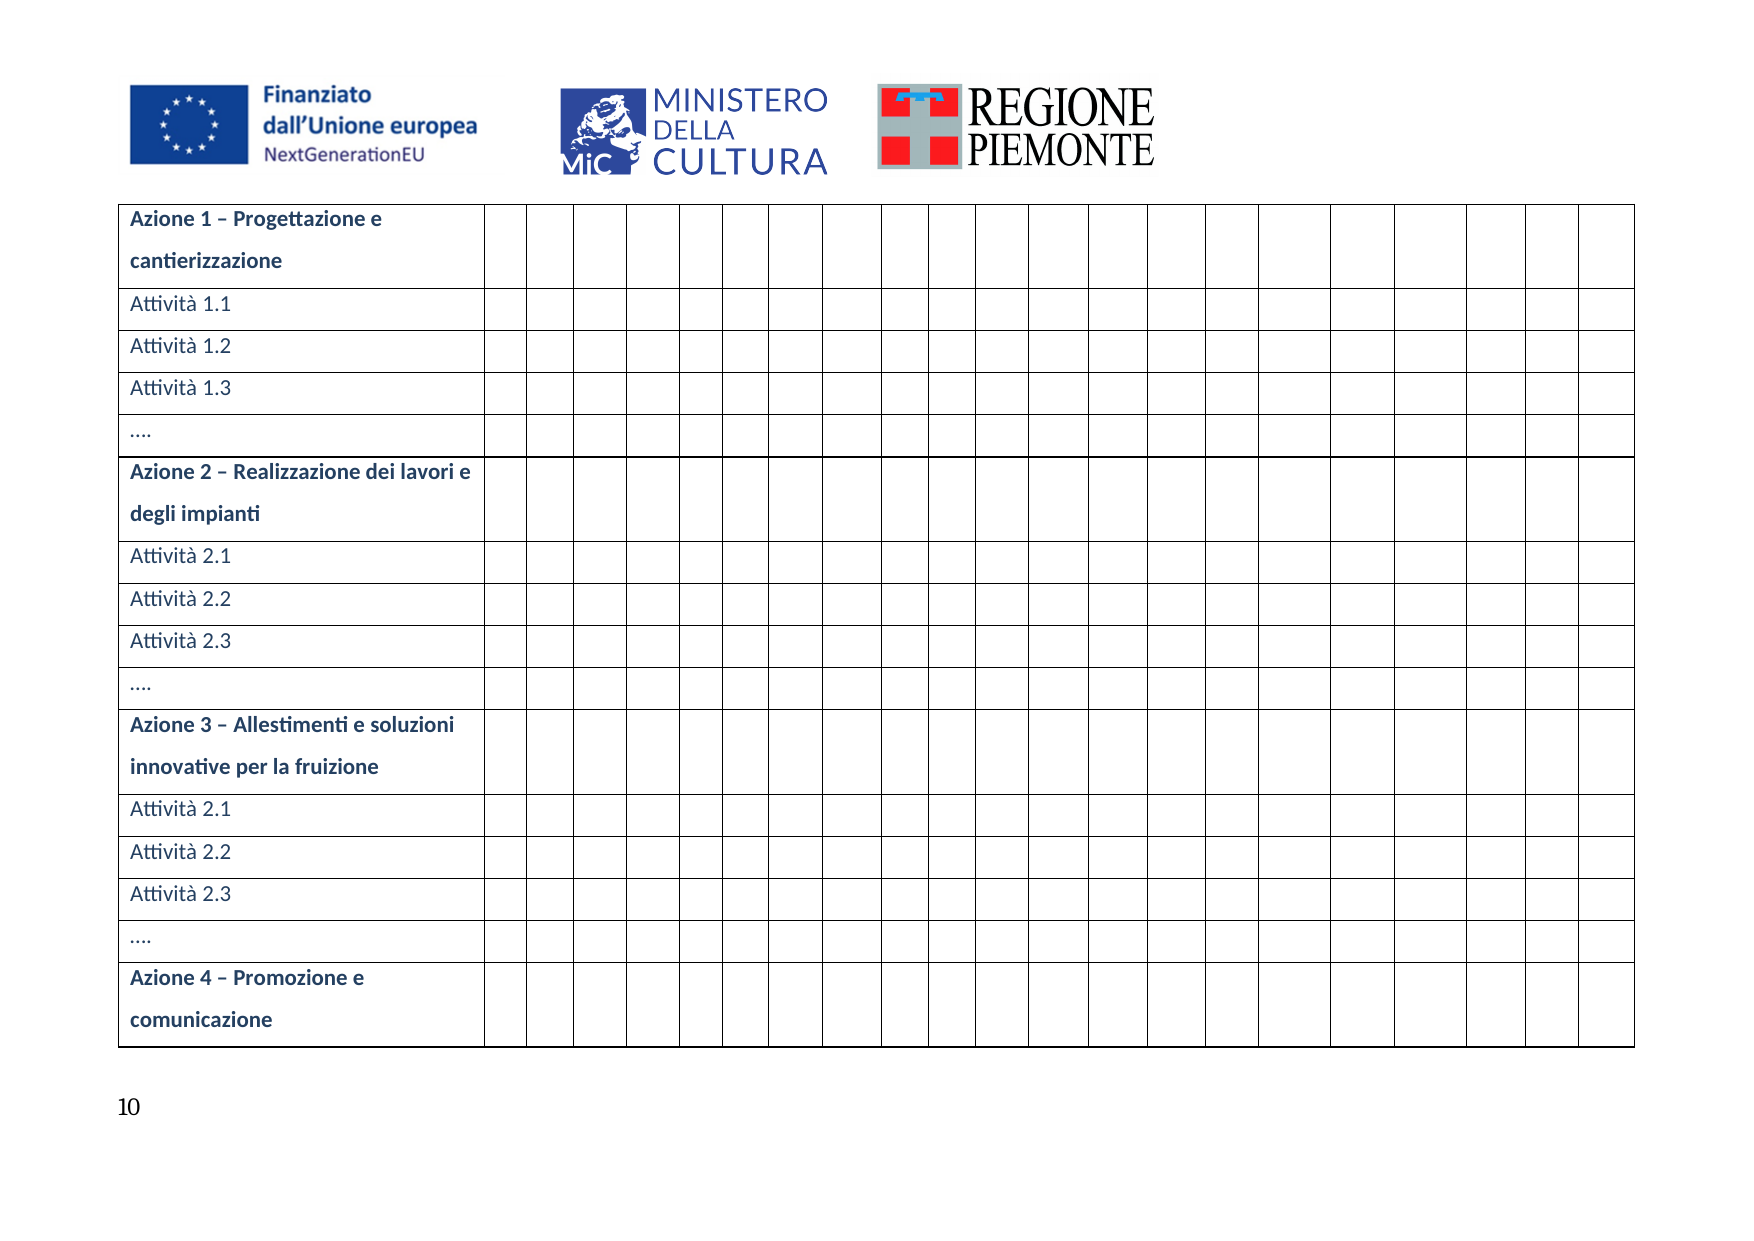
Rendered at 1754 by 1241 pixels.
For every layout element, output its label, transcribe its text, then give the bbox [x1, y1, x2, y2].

table_cell [1206, 458, 1258, 541]
table_cell [1526, 668, 1578, 709]
table_cell [1467, 837, 1525, 878]
table_cell [823, 205, 881, 288]
table_cell [1526, 542, 1578, 583]
table_cell [574, 626, 626, 667]
table_cell [1089, 626, 1147, 667]
table_cell [680, 795, 722, 836]
table_cell [1029, 879, 1088, 920]
table_cell [976, 331, 1028, 372]
table_cell [1467, 963, 1525, 1046]
table_cell [574, 921, 626, 962]
table_cell [1467, 879, 1525, 920]
table_cell [527, 921, 573, 962]
picture [871, 73, 1159, 177]
table_cell [1148, 879, 1205, 920]
table_cell [485, 205, 526, 288]
table_cell Attività 1.3 [119, 373, 484, 414]
table_cell [1331, 921, 1394, 962]
table_cell …. [119, 921, 484, 962]
table_cell [680, 373, 722, 414]
table_cell [1579, 626, 1634, 667]
table_cell Attività 1.1 [119, 289, 484, 330]
table_cell [1395, 373, 1466, 414]
table_cell [723, 710, 768, 793]
table_cell [485, 795, 526, 836]
table_cell [1331, 542, 1394, 583]
table_cell [929, 668, 975, 709]
table_cell [769, 542, 822, 583]
table_cell [485, 879, 526, 920]
table_cell [527, 626, 573, 667]
table_cell [882, 710, 928, 793]
table_cell [485, 331, 526, 372]
table_cell [769, 879, 822, 920]
table_cell [1148, 668, 1205, 709]
table_cell [1148, 710, 1205, 793]
table_cell [680, 837, 722, 878]
table_cell …. [119, 668, 484, 709]
table_cell [823, 795, 881, 836]
table_cell [1331, 626, 1394, 667]
table_cell [1395, 415, 1466, 456]
table_cell [1331, 837, 1394, 878]
table_cell [882, 289, 928, 330]
table_cell [574, 331, 626, 372]
table_cell [769, 373, 822, 414]
picture [118, 73, 506, 175]
table_cell [1579, 921, 1634, 962]
table_cell [882, 668, 928, 709]
table_cell [1029, 921, 1088, 962]
table_cell [1467, 289, 1525, 330]
table_cell [527, 289, 573, 330]
table_cell [1526, 458, 1578, 541]
table_cell [1526, 205, 1578, 288]
table_cell [1148, 626, 1205, 667]
table_cell [627, 963, 679, 1046]
table_cell [882, 626, 928, 667]
table_cell [823, 921, 881, 962]
table_cell [882, 921, 928, 962]
table_cell [1206, 542, 1258, 583]
table_cell [1206, 584, 1258, 625]
table_cell [823, 668, 881, 709]
table_cell [527, 668, 573, 709]
table_cell [1526, 373, 1578, 414]
table_cell [1467, 331, 1525, 372]
table_cell [527, 963, 573, 1046]
table_cell [882, 373, 928, 414]
table_cell [485, 458, 526, 541]
table_cell [1029, 289, 1088, 330]
table_cell …. [119, 415, 484, 456]
table_cell [527, 415, 573, 456]
table_cell [627, 879, 679, 920]
table_cell [1029, 710, 1088, 793]
table_cell [1259, 668, 1330, 709]
table_cell [769, 921, 822, 962]
table_cell [929, 837, 975, 878]
table_cell [1029, 542, 1088, 583]
table_cell [1089, 289, 1147, 330]
table_cell [1089, 415, 1147, 456]
table_cell [680, 205, 722, 288]
table_cell [1579, 963, 1634, 1046]
table_cell [1331, 710, 1394, 793]
table_cell [1579, 205, 1634, 288]
table_cell [769, 584, 822, 625]
table_cell [1579, 879, 1634, 920]
table_cell [1395, 626, 1466, 667]
table_cell [627, 415, 679, 456]
table_cell [680, 921, 722, 962]
table_cell [574, 710, 626, 793]
table_cell [823, 289, 881, 330]
table_cell [882, 584, 928, 625]
table_cell [1206, 626, 1258, 667]
table_cell [680, 331, 722, 372]
table_cell [1206, 837, 1258, 878]
table_cell [485, 626, 526, 667]
table_cell Attività 2.3 [119, 879, 484, 920]
table_cell [723, 668, 768, 709]
table_cell [1148, 542, 1205, 583]
table_cell [1206, 205, 1258, 288]
table_cell [1259, 795, 1330, 836]
table_cell [1259, 542, 1330, 583]
table_cell [574, 879, 626, 920]
table_cell [1029, 373, 1088, 414]
table_cell [769, 668, 822, 709]
table_cell [1467, 921, 1525, 962]
table_cell [627, 921, 679, 962]
table_cell [1089, 584, 1147, 625]
table_cell [769, 289, 822, 330]
table_cell [627, 837, 679, 878]
table_cell [976, 837, 1028, 878]
table_cell [976, 542, 1028, 583]
table_cell [527, 542, 573, 583]
table_cell [1259, 626, 1330, 667]
table_cell [1089, 963, 1147, 1046]
table_cell [485, 668, 526, 709]
table_cell [1395, 458, 1466, 541]
table_cell [1331, 289, 1394, 330]
table_cell [1467, 205, 1525, 288]
table_cell [1395, 205, 1466, 288]
table_cell [882, 963, 928, 1046]
table_cell [929, 626, 975, 667]
table_cell [1579, 710, 1634, 793]
table_cell [823, 710, 881, 793]
table_cell [976, 795, 1028, 836]
table_cell [1148, 795, 1205, 836]
table_cell [976, 458, 1028, 541]
table_cell [1206, 921, 1258, 962]
table_cell [1395, 963, 1466, 1046]
table_cell [976, 710, 1028, 793]
table_cell [976, 205, 1028, 288]
table_cell [627, 710, 679, 793]
table_cell [680, 458, 722, 541]
table_cell [485, 415, 526, 456]
table_cell [627, 458, 679, 541]
table_cell [1259, 879, 1330, 920]
table_cell [929, 289, 975, 330]
table_cell [929, 415, 975, 456]
table_cell [769, 331, 822, 372]
table_cell [1395, 331, 1466, 372]
table_cell [1395, 921, 1466, 962]
table_cell [1331, 795, 1394, 836]
table_cell [823, 458, 881, 541]
table_cell [1579, 331, 1634, 372]
table_cell [1259, 331, 1330, 372]
table_cell [929, 584, 975, 625]
table_cell [1148, 331, 1205, 372]
table_cell Attività 1.2 [119, 331, 484, 372]
table_cell [1029, 795, 1088, 836]
table_cell [1259, 921, 1330, 962]
table_cell [1467, 584, 1525, 625]
table_cell [723, 458, 768, 541]
table_cell [823, 415, 881, 456]
table_cell [929, 921, 975, 962]
table_cell [723, 331, 768, 372]
table_cell [1526, 921, 1578, 962]
table_cell [1206, 710, 1258, 793]
table_cell [823, 837, 881, 878]
table_cell [1206, 668, 1258, 709]
table_cell [627, 626, 679, 667]
table_cell [1395, 289, 1466, 330]
table_cell [1331, 373, 1394, 414]
table_cell [769, 837, 822, 878]
table_cell Attività 2.2 [119, 837, 484, 878]
table_cell [680, 584, 722, 625]
table_cell [1331, 963, 1394, 1046]
table_cell [1331, 584, 1394, 625]
table_cell [1148, 415, 1205, 456]
table_cell [1467, 710, 1525, 793]
table_cell Attività 2.1 [119, 795, 484, 836]
table_cell [1467, 542, 1525, 583]
table_cell [723, 205, 768, 288]
table_cell [1467, 668, 1525, 709]
table_cell [929, 373, 975, 414]
table_cell [1206, 795, 1258, 836]
table_cell [929, 458, 975, 541]
table_cell [723, 415, 768, 456]
table_cell [627, 205, 679, 288]
table_cell [1526, 837, 1578, 878]
table_cell [527, 458, 573, 541]
table_cell [1467, 795, 1525, 836]
table_cell [1259, 205, 1330, 288]
table_cell [976, 584, 1028, 625]
table_cell [723, 584, 768, 625]
table_cell Azione 1 – Progettazione e cantierizzazione [119, 205, 484, 288]
table_cell [574, 289, 626, 330]
table_cell [1526, 710, 1578, 793]
table_cell [627, 584, 679, 625]
table_cell [1579, 289, 1634, 330]
table_cell [1526, 289, 1578, 330]
table_cell [1029, 415, 1088, 456]
table_cell [723, 795, 768, 836]
table_cell [1579, 542, 1634, 583]
table_cell [882, 458, 928, 541]
table_cell [1148, 837, 1205, 878]
table_cell [1331, 879, 1394, 920]
table_cell [1526, 963, 1578, 1046]
picture [560, 88, 828, 175]
table_cell [1467, 626, 1525, 667]
table_cell [527, 331, 573, 372]
table_cell [823, 373, 881, 414]
table_cell [882, 879, 928, 920]
table_cell [976, 668, 1028, 709]
table_cell Azione 4 – Promozione e comunicazione [119, 963, 484, 1046]
table_cell [929, 205, 975, 288]
table_cell [574, 542, 626, 583]
table_cell [1395, 795, 1466, 836]
table_cell [723, 921, 768, 962]
table_cell [769, 205, 822, 288]
table_cell [976, 963, 1028, 1046]
table_cell [1579, 795, 1634, 836]
table_cell [1206, 331, 1258, 372]
table_cell [1395, 837, 1466, 878]
table_cell [574, 415, 626, 456]
table_cell [1579, 373, 1634, 414]
table_cell Attività 2.3 [119, 626, 484, 667]
table_cell [929, 331, 975, 372]
table_cell [823, 584, 881, 625]
table_cell [1526, 626, 1578, 667]
table_cell [929, 710, 975, 793]
table_cell [1206, 963, 1258, 1046]
table_cell [1089, 710, 1147, 793]
table_cell [769, 626, 822, 667]
table_cell [929, 879, 975, 920]
table_cell [485, 584, 526, 625]
table_cell [1089, 373, 1147, 414]
table_cell [574, 668, 626, 709]
table_cell [574, 963, 626, 1046]
table_cell [1259, 373, 1330, 414]
table_cell [627, 668, 679, 709]
table_cell [627, 795, 679, 836]
table_cell [1089, 837, 1147, 878]
table_cell [1089, 879, 1147, 920]
table_cell [527, 584, 573, 625]
table_cell [1089, 542, 1147, 583]
table_cell [1579, 584, 1634, 625]
table_cell [527, 205, 573, 288]
table_cell [680, 626, 722, 667]
table_cell [929, 795, 975, 836]
table_cell [680, 415, 722, 456]
table_cell [1089, 921, 1147, 962]
table_cell [723, 289, 768, 330]
table_cell [1206, 373, 1258, 414]
table_cell [1526, 879, 1578, 920]
table_cell [823, 542, 881, 583]
table_cell [1579, 837, 1634, 878]
table_cell [627, 289, 679, 330]
table_cell [723, 879, 768, 920]
table_cell [680, 542, 722, 583]
table_cell [574, 584, 626, 625]
table_cell [1331, 205, 1394, 288]
table_cell [574, 837, 626, 878]
table_cell [1259, 415, 1330, 456]
table_cell [929, 963, 975, 1046]
table_cell [1029, 626, 1088, 667]
table_cell [723, 626, 768, 667]
table_cell [1259, 289, 1330, 330]
table_cell [485, 710, 526, 793]
table_cell [485, 289, 526, 330]
table_cell [1029, 837, 1088, 878]
table_cell [769, 795, 822, 836]
table_cell [1526, 331, 1578, 372]
table_cell [976, 415, 1028, 456]
table_cell [527, 373, 573, 414]
table_cell [1029, 963, 1088, 1046]
table_cell [1395, 710, 1466, 793]
table_cell [1395, 584, 1466, 625]
table_cell [680, 668, 722, 709]
table_cell [527, 837, 573, 878]
table_cell [1259, 584, 1330, 625]
table_cell [1331, 668, 1394, 709]
table_cell [1331, 331, 1394, 372]
table_cell [769, 458, 822, 541]
table_cell [769, 710, 822, 793]
table_cell [574, 795, 626, 836]
table_cell [527, 710, 573, 793]
table_cell [1259, 963, 1330, 1046]
table_cell [1206, 879, 1258, 920]
table_cell [1148, 289, 1205, 330]
table_cell [527, 879, 573, 920]
table_cell [1579, 668, 1634, 709]
table_cell [1467, 458, 1525, 541]
table_cell [1206, 415, 1258, 456]
table_cell [1467, 373, 1525, 414]
table_cell [976, 879, 1028, 920]
table_cell [1395, 879, 1466, 920]
table_cell [769, 415, 822, 456]
table_cell [485, 373, 526, 414]
table_cell [527, 795, 573, 836]
table_cell [1526, 795, 1578, 836]
table_cell [1089, 795, 1147, 836]
table_cell [1089, 458, 1147, 541]
table_cell [680, 879, 722, 920]
table_cell [1526, 415, 1578, 456]
table_cell [823, 626, 881, 667]
table_cell [627, 331, 679, 372]
table_cell [1148, 205, 1205, 288]
table_cell [882, 415, 928, 456]
table_cell [723, 542, 768, 583]
table_cell [485, 837, 526, 878]
table_cell [1089, 668, 1147, 709]
table_cell [1259, 458, 1330, 541]
table_cell [627, 542, 679, 583]
table_cell [680, 710, 722, 793]
table_cell [1526, 584, 1578, 625]
table_cell [1331, 458, 1394, 541]
table_cell [1029, 331, 1088, 372]
table_cell [976, 289, 1028, 330]
table_cell [1089, 205, 1147, 288]
table_cell [574, 373, 626, 414]
table_cell [485, 963, 526, 1046]
table_cell [723, 963, 768, 1046]
table_cell [823, 331, 881, 372]
table_cell [574, 205, 626, 288]
table_cell [680, 963, 722, 1046]
table_cell [1148, 963, 1205, 1046]
table_cell Attività 2.1 [119, 542, 484, 583]
table_cell [1148, 921, 1205, 962]
table_cell [929, 542, 975, 583]
table_cell [1259, 710, 1330, 793]
table_cell [723, 837, 768, 878]
table_cell [1148, 458, 1205, 541]
table_cell [485, 542, 526, 583]
table_cell [1395, 542, 1466, 583]
table_cell [1206, 289, 1258, 330]
table_cell [1467, 415, 1525, 456]
table_cell [1395, 668, 1466, 709]
table_cell [1331, 415, 1394, 456]
table_cell Attività 2.2 [119, 584, 484, 625]
table_cell Azione 3 – Allestimenti e soluzioni innovative per la fruizione [119, 710, 484, 793]
table_cell [1089, 331, 1147, 372]
table_cell [1029, 205, 1088, 288]
table_cell [1579, 415, 1634, 456]
table_cell [823, 963, 881, 1046]
table_cell [882, 331, 928, 372]
table_cell [1029, 458, 1088, 541]
table_cell [1259, 837, 1330, 878]
table_cell [882, 205, 928, 288]
table_cell [769, 963, 822, 1046]
table_cell Azione 2 – Realizzazione dei lavori e degli impianti [119, 458, 484, 541]
table_cell [1029, 668, 1088, 709]
table_cell [723, 373, 768, 414]
table_cell [882, 795, 928, 836]
table_cell [485, 921, 526, 962]
table_cell [882, 837, 928, 878]
table_cell [680, 289, 722, 330]
table_cell [1148, 584, 1205, 625]
table_cell [627, 373, 679, 414]
table_cell [976, 373, 1028, 414]
table_cell [976, 921, 1028, 962]
table_cell [823, 879, 881, 920]
table_cell [574, 458, 626, 541]
table_cell [1148, 373, 1205, 414]
table_cell [1029, 584, 1088, 625]
table_cell [882, 542, 928, 583]
table_cell [1579, 458, 1634, 541]
table_cell [976, 626, 1028, 667]
